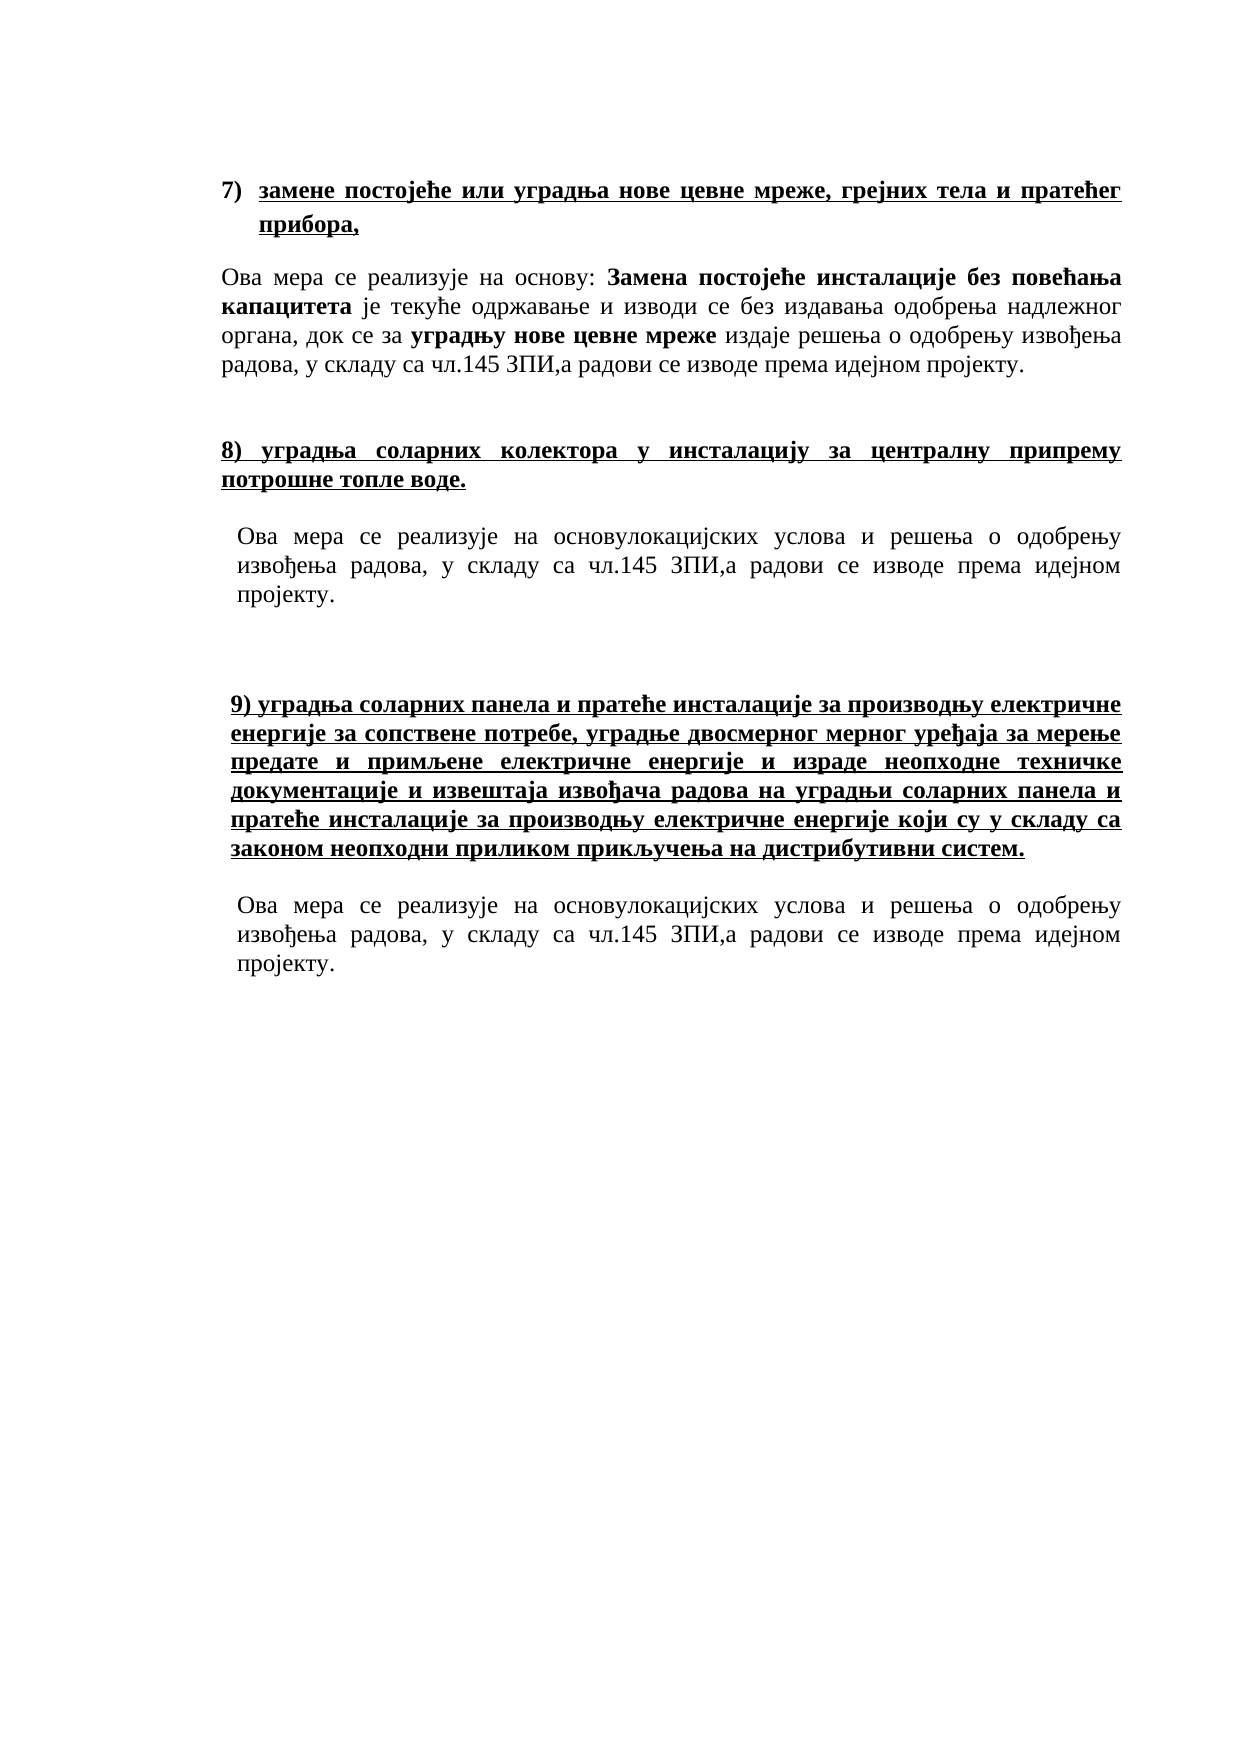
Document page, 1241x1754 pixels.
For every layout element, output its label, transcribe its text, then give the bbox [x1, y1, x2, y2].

text 9) уградња соларних панела и пратеће инсталације за производњу електричне енергије за сопствене потребе, уградње двосмерног мерног уређаја за мерење предате и примљене електричне енергије и израде неопходне техничке документације и извештаја извођача радова на уградњи соларних панела и пратеће инсталације за производњу електричне енергије који су у складу са законом неопходни приликом прикључења на дистрибутивни систем. [230, 830, 1122, 861]
text Ова мера се реализује на основу: Замена постојеће инсталације без повећања капацитета је текуће одржавање и изводи се без издавања одобрења надлежног органа, док се за уградњу нове цевне мреже издаје решења о одобрењу извођења радова, у складу са чл.145 ЗПИ,а радови се изводе према идејном пројекту. [221, 262, 1122, 377]
text 8) уградња соларних колектора у инсталацију за централну припрему потрошне топле воде. [221, 377, 1122, 460]
list замене постојеће или уградња нове цевне мреже, грејних тела и пратећег прибора, [221, 176, 1122, 237]
text 8) уградња соларних колектора у инсталацију за централну припрему потрошне топле воде. [221, 461, 1122, 492]
